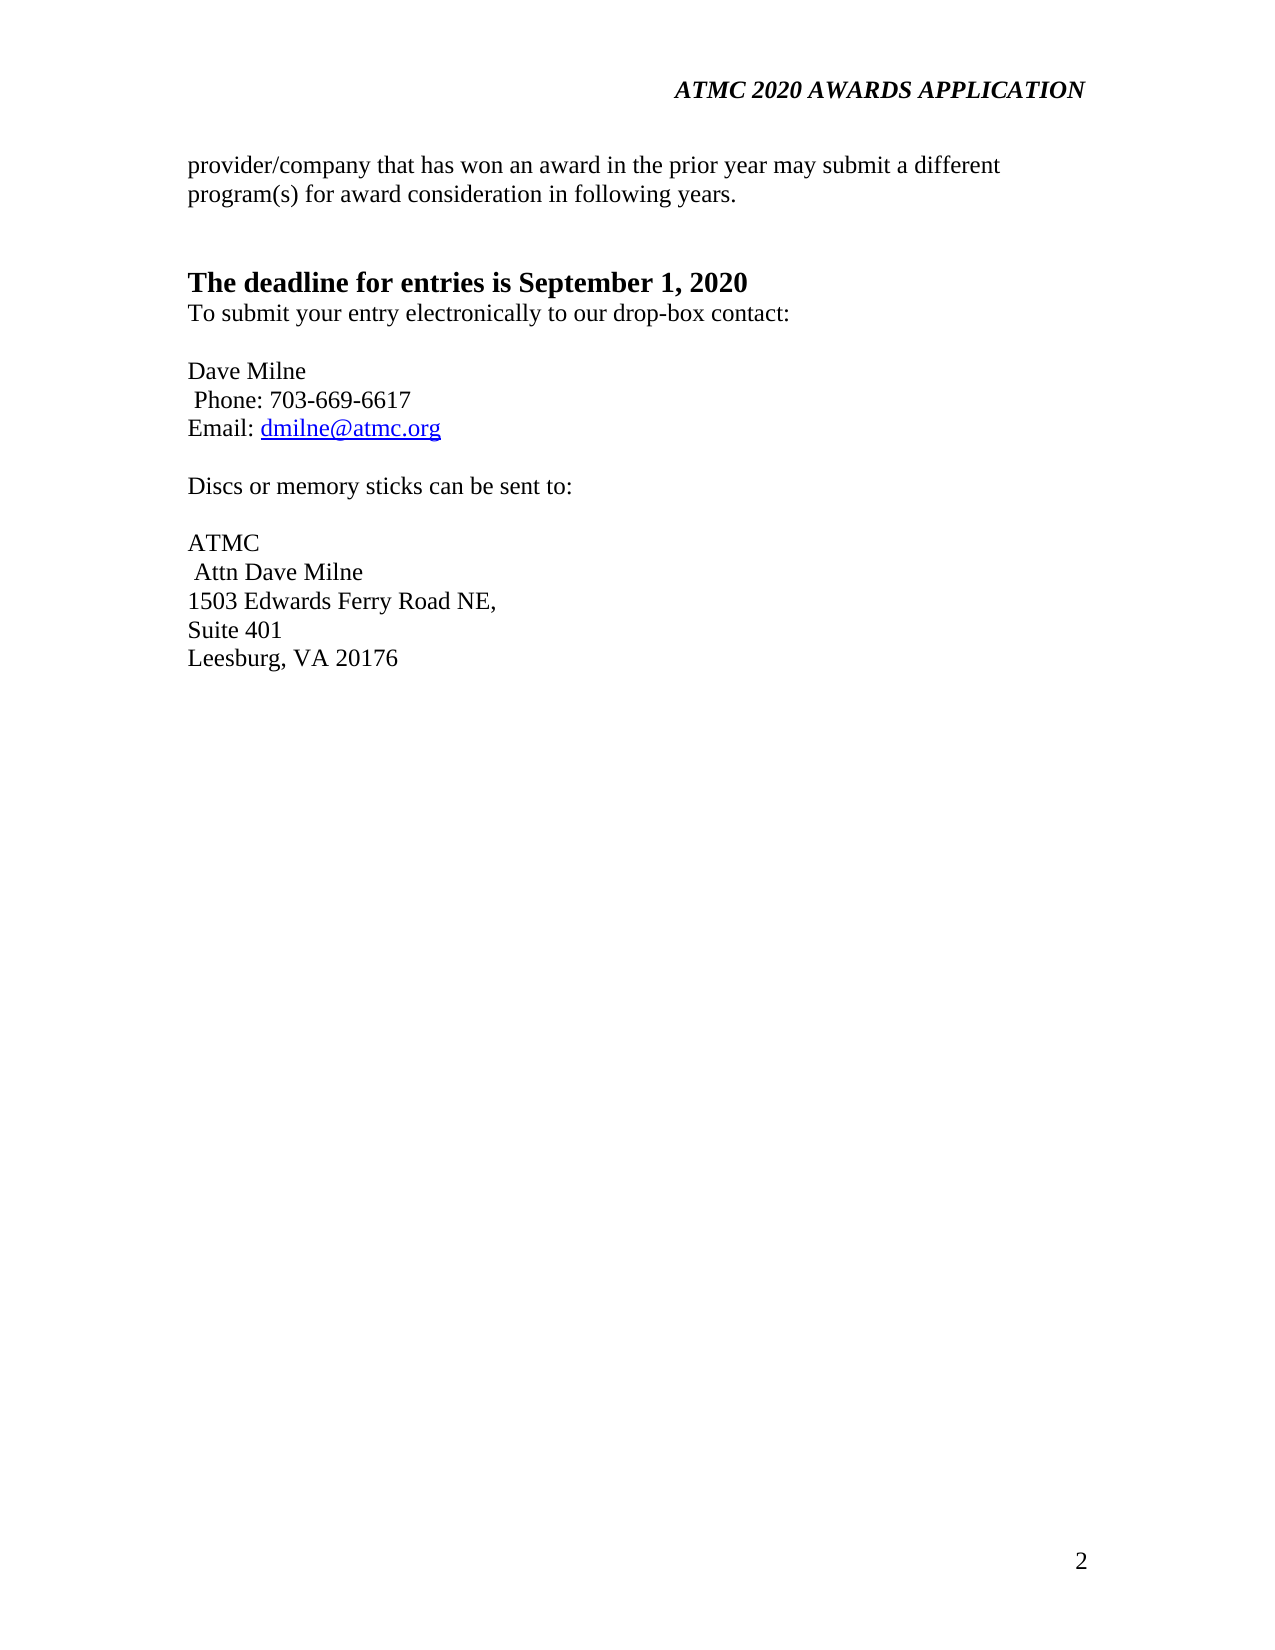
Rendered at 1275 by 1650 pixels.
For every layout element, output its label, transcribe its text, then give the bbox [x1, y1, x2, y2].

text Email: dmilne@atmc.org [187, 413, 1087, 442]
text 1503 Edwards Ferry Road NE, [187, 586, 1087, 615]
text To submit your entry electronically to our drop-box contact: [187, 298, 1087, 327]
text The deadline for entries is September 1, 2020 [187, 265, 1087, 298]
text Leesburg, VA 20176 [187, 643, 1087, 672]
text Suite 401 [187, 615, 1087, 643]
text Attn Dave Milne [187, 557, 1087, 586]
text Discs or memory sticks can be sent to: [187, 471, 1087, 500]
text ATMC [187, 528, 1087, 557]
text Phone: 703-669-6617 [187, 385, 1087, 413]
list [187, 150, 1087, 207]
text Dave Milne [187, 356, 1087, 385]
